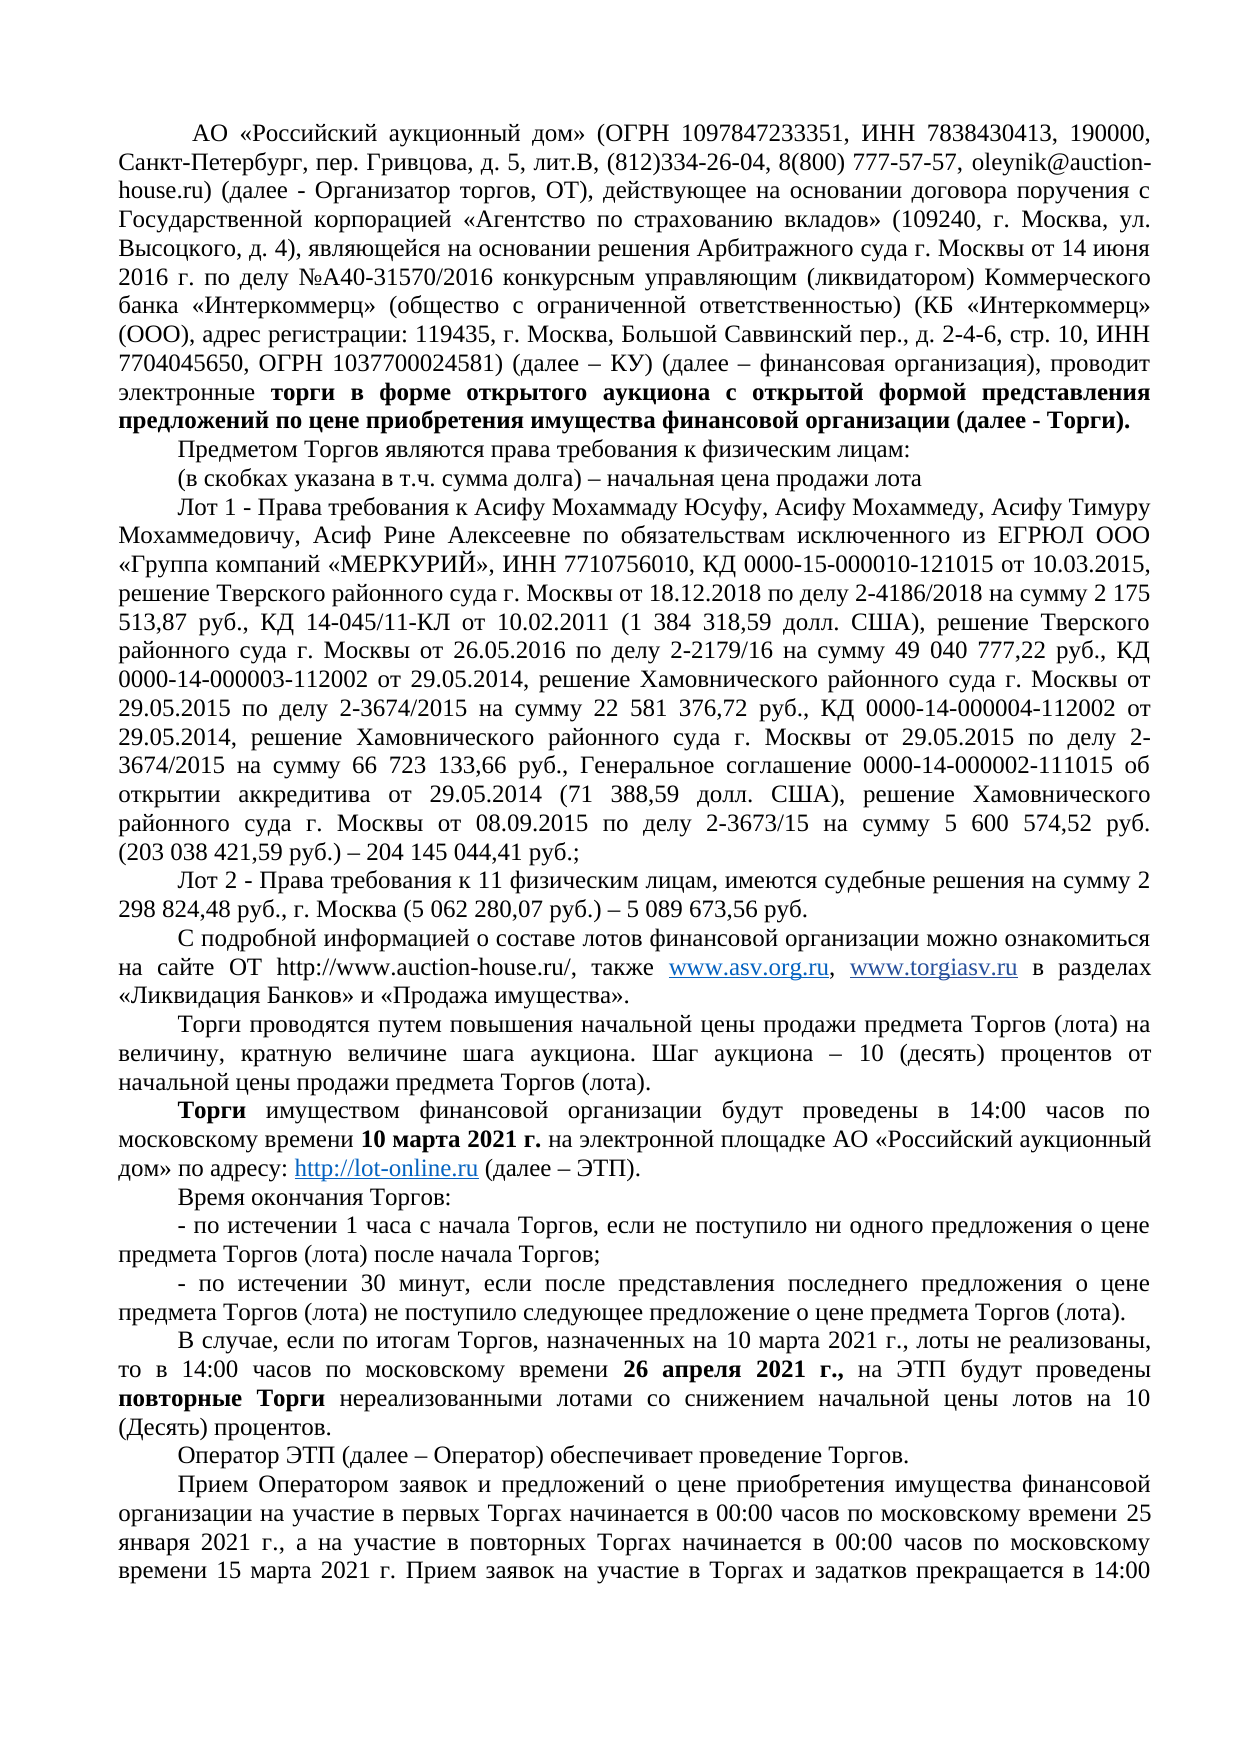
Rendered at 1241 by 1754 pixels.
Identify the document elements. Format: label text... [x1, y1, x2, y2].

text АО «Российский аукционный дом» (ОГРН 1097847233351, ИНН 7838430413, 190000, Санкт-Петербург, пер. Гривцова, д. 5, лит.В, (812)334-26-04, 8(800) 777-57-57, oleynik@auction-house.ru) (далее - Организатор торгов, ОТ), действующее на основании договора поручения с Государственной корпорацией «Агентство по страхованию вкладов» (109240, г. Москва, ул. Высоцкого, д. 4), являющейся на основании решения Арбитражного суда г. Москвы от 14 июня 2016 г. по делу №А40-31570/2016 конкурсным управляющим (ликвидатором) Коммерческого банка «Интеркоммерц» (общество с ограниченной ответственностью) (КБ «Интеркоммерц» (ООО), адрес регистрации: 119435, г. Москва, Большой Саввинский пер., д. 2-4-6, стр. 10, ИНН 7704045650, ОГРН 1037700024581) (далее – КУ) (далее – финансовая организация), проводит электронные торги в форме открытого аукциона с открытой формой представления предложений по цене приобретения имущества финансовой организации (далее - Торги). [118, 118, 1151, 434]
text Оператор ЭТП (далее – Оператор) обеспечивает проведение Торгов. [118, 1441, 1151, 1469]
text Время окончания Торгов: [118, 1182, 1151, 1211]
text Торги проводятся путем повышения начальной цены продажи предмета Торгов (лота) на величину, кратную величине шага аукциона. Шаг аукциона – 10 (десять) процентов от начальной цены продажи предмета Торгов (лота). [118, 1009, 1151, 1096]
text - по истечении 1 часа с начала Торгов, если не поступило ни одного предложения о цене предмета Торгов (лота) после начала Торгов; [118, 1211, 1151, 1268]
text Лот 1 - Права требования к Асифу Мохаммаду Юсуфу, Асифу Мохаммеду, Асифу Тимуру Мохаммедовичу, Асиф Рине Алексеевне по обязательствам исключенного из ЕГРЮЛ ООО «Группа компаний «МЕРКУРИЙ», ИНН 7710756010, КД 0000-15-000010-121015 от 10.03.2015, решение Тверского районного суда г. Москвы от 18.12.2018 по делу 2-4186/2018 на сумму 2 175 513,87 руб., КД 14-045/11-КЛ от 10.02.2011 (1 384 318,59 долл. США), решение Тверского районного суда г. Москвы от 26.05.2016 по делу 2-2179/16 на сумму 49 040 777,22 руб., КД 0000-14-000003-112002 от 29.05.2014, решение Хамовнического районного суда г. Москвы от 29.05.2015 по делу 2-3674/2015 на сумму 22 581 376,72 руб., КД 0000-14-000004-112002 от 29.05.2014, решение Хамовнического районного суда г. Москвы от 29.05.2015 по делу 2-3674/2015 на сумму 66 723 133,66 руб., Генеральное соглашение 0000-14-000002-111015 об открытии аккредитива от 29.05.2014 (71 388,59 долл. США), решение Хамовнического районного суда г. Москвы от 08.09.2015 по делу 2-3673/15 на сумму 5 600 574,52 руб. (203 038 421,59 руб.) – 204 145 044,41 руб.; [118, 492, 1151, 866]
text - по истечении 30 минут, если после представления последнего предложения о цене предмета Торгов (лота) не поступило следующее предложение о цене предмета Торгов (лота). [118, 1268, 1151, 1326]
text Предметом Торгов являются права требования к физическим лицам: [118, 434, 1151, 463]
text (в скобках указана в т.ч. сумма долга) – начальная цена продажи лота [118, 463, 1151, 492]
text В случае, если по итогам Торгов, назначенных на 10 марта 2021 г., лоты не реализованы, то в 14:00 часов по московскому времени 26 апреля 2021 г., на ЭТП будут проведены повторные Торги нереализованными лотами со снижением начальной цены лотов на 10 (Десять) процентов. [118, 1326, 1151, 1441]
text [118, 1469, 1151, 1584]
text Торги имуществом финансовой организации будут проведены в 14:00 часов по московскому времени 10 марта 2021 г. на электронной площадке АО «Российский аукционный дом» по адресу: http://lot-online.ru (далее – ЭТП). [118, 1096, 1151, 1182]
text Лот 2 - Права требования к 11 физическим лицам, имеются судебные решения на сумму 2 298 824,48 руб., г. Москва (5 062 280,07 руб.) – 5 089 673,56 руб. [118, 866, 1151, 923]
text С подробной информацией о составе лотов финансовой организации можно ознакомиться на сайте ОТ http://www.auction-house.ru/, также www.asv.org.ru, www.torgiasv.ru в разделах «Ликвидация Банков» и «Продажа имущества». [118, 923, 1151, 1009]
